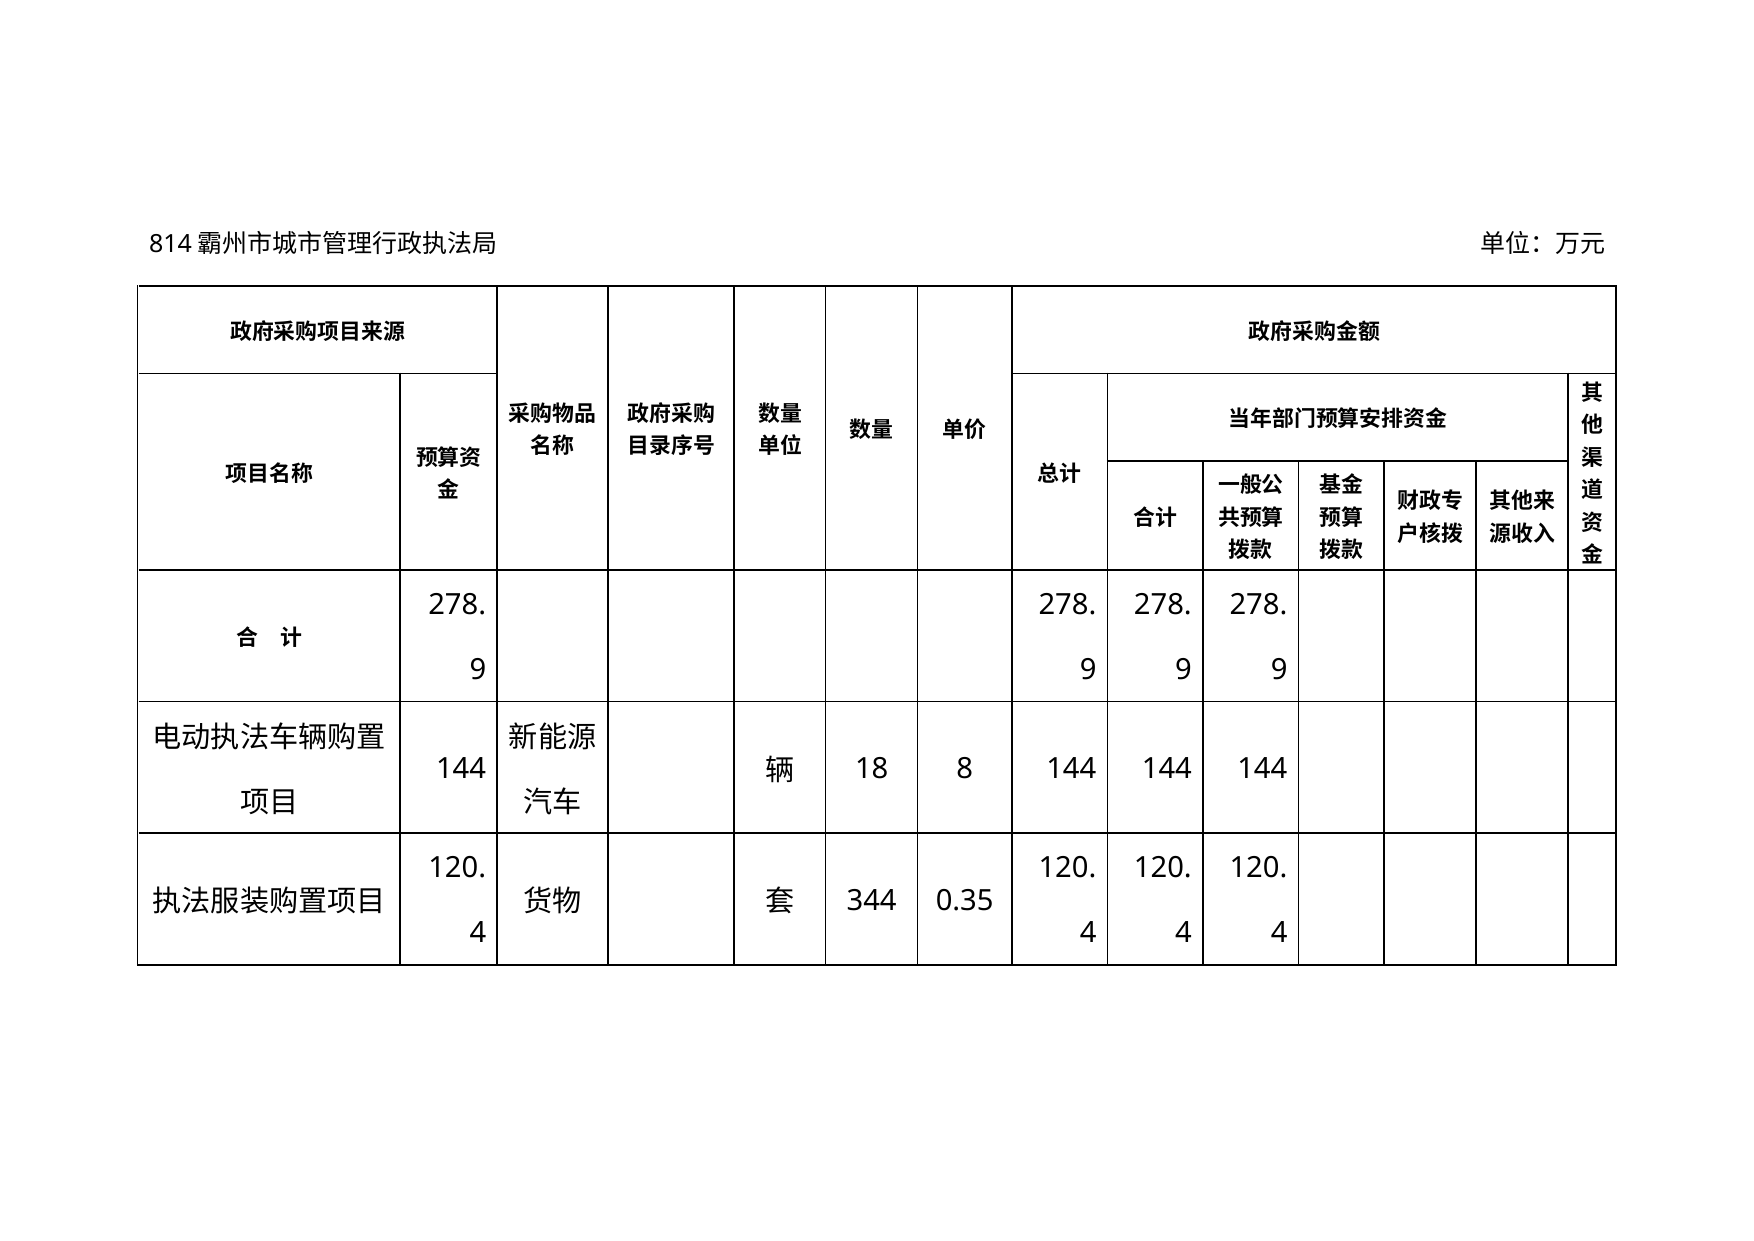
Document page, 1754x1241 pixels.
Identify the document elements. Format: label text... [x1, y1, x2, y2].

table_cell 数量 [826, 287, 917, 569]
table_cell [1385, 571, 1475, 701]
table_cell 344 [826, 834, 917, 964]
table_cell 其他来源收入 [1477, 462, 1567, 569]
table_cell [826, 571, 917, 701]
table_cell 当年部门预算安排资金 [1108, 374, 1567, 460]
table_cell 电动执法车辆购置项目 [138, 702, 399, 832]
table_cell 120.4 [401, 834, 496, 964]
table_cell 278.9 [401, 571, 496, 701]
table_cell 0.35 [918, 834, 1011, 964]
table_cell [1299, 834, 1383, 964]
table_cell 数量 单位 [735, 287, 825, 569]
table_header 814霸州市城市管理行政执法局 [138, 199, 1011, 285]
table_header 单位：万元 [1013, 199, 1615, 285]
table_cell 合计 [1108, 462, 1202, 569]
table_cell 8 [918, 702, 1011, 832]
table_cell 278.9 [1108, 571, 1202, 701]
table_cell 合 计 [138, 570, 399, 701]
table_cell 基金预算拨款 [1299, 462, 1383, 569]
table_cell 120.4 [1108, 834, 1202, 964]
table_cell 144 [1108, 702, 1202, 832]
table_cell 货物 [498, 834, 607, 964]
table_cell [1477, 834, 1567, 964]
table_cell 18 [826, 702, 917, 832]
table_cell 项目名称 [138, 374, 399, 569]
table_cell 新能源汽车 [498, 702, 607, 832]
table_cell [1299, 571, 1383, 701]
table_cell [1569, 834, 1615, 964]
table_cell 单价 [918, 287, 1011, 569]
table_cell 政府采购目录序号 [609, 287, 733, 569]
table_cell 其他渠道资金 [1569, 374, 1615, 569]
table_cell 政府采购项目来源 [138, 286, 496, 373]
table_cell 144 [1013, 702, 1107, 832]
table_cell 144 [401, 702, 496, 832]
table_cell [735, 571, 825, 701]
table_cell 财政专户核拨 [1385, 462, 1475, 569]
table_cell [498, 571, 607, 701]
table_cell 套 [735, 834, 825, 964]
table_cell [609, 834, 733, 964]
table_cell [609, 702, 733, 832]
table_cell 278.9 [1204, 571, 1298, 701]
table_cell [1569, 571, 1615, 701]
table_cell [1477, 702, 1567, 832]
table_cell 总计 [1013, 374, 1107, 569]
table_cell 政府采购金额 [1013, 287, 1615, 373]
table_cell 预算资金 [401, 374, 496, 569]
table_cell [1385, 834, 1475, 964]
table_cell 278.9 [1013, 571, 1107, 701]
table_cell 一般公共预算拨款 [1204, 462, 1298, 569]
table_cell 120.4 [1013, 834, 1107, 964]
table_cell 144 [1204, 702, 1298, 832]
table_cell [1569, 702, 1615, 832]
table_cell 辆 [735, 702, 825, 832]
table_cell [609, 571, 733, 701]
table_cell 采购物品名称 [498, 287, 607, 569]
table_cell 120.4 [1204, 834, 1298, 964]
table_cell [918, 571, 1011, 701]
table_cell [1385, 702, 1475, 832]
table_cell [1477, 571, 1567, 701]
table_cell [1299, 702, 1383, 832]
table_cell 执法服装购置项目 [138, 833, 399, 964]
